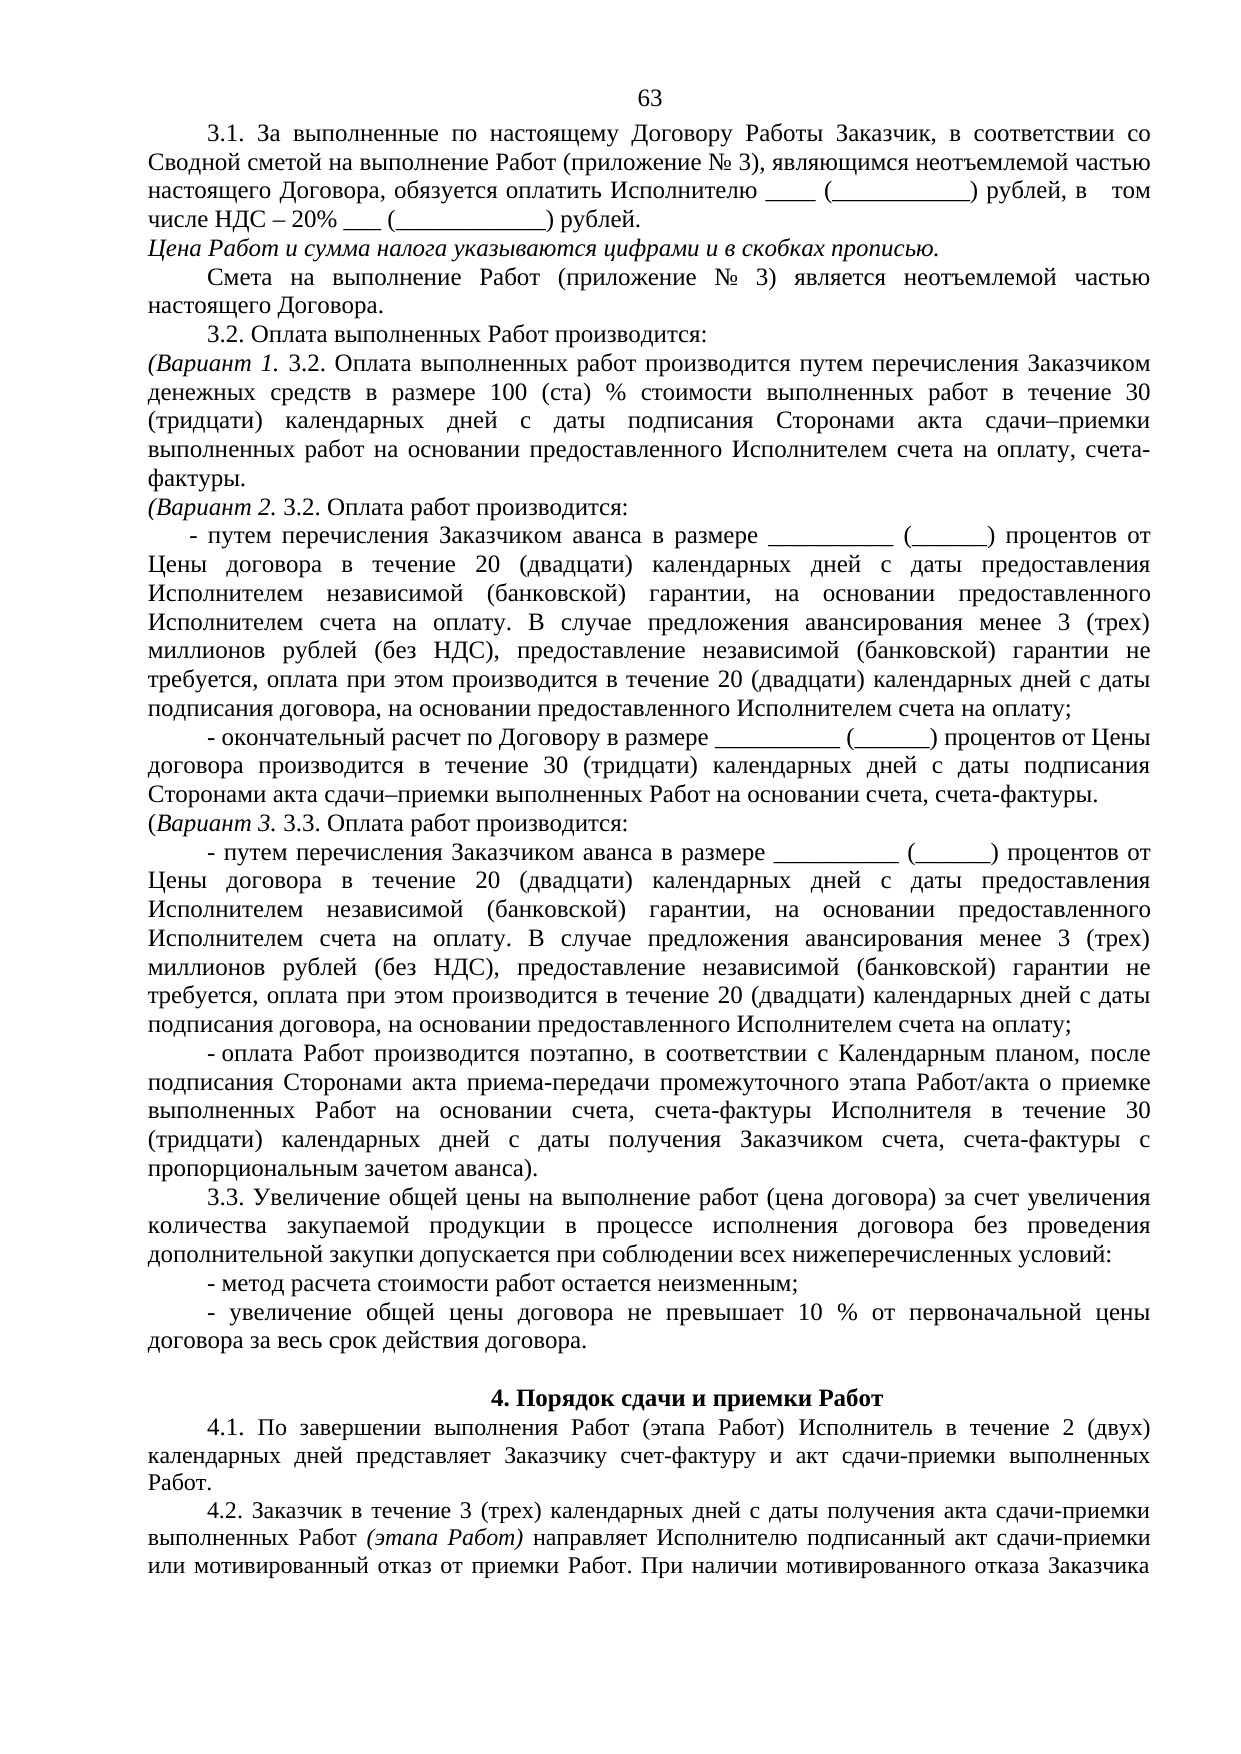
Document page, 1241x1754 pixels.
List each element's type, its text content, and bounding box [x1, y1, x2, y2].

text - метод расчета стоимости работ остается неизменным; [148, 1268, 1152, 1297]
text (Вариант 3. 3.3. Оплата работ производится: [148, 808, 1152, 837]
text 3.2. Оплата выполненных Работ производится: [148, 319, 1152, 348]
text Смета на выполнение Работ (приложение № 3) является неотъемлемой частью настоящего Договора. [148, 262, 1152, 319]
text (Вариант 2. 3.2. Оплата работ производится: [148, 492, 1152, 521]
text - путем перечисления Заказчиком аванса в размере __________ (______) процентов от Цены договора в течение 20 (двадцати) календарных дней с даты предоставления Исполнителем независимой (банковской) гарантии, на основании предоставленного Исполнителем счета на оплату. В случае предложения авансирования менее 3 (трех) миллионов рублей (без НДС), предоставление независимой (банковской) гарантии не требуется, оплата при этом производится в течение 20 (двадцати) календарных дней с даты подписания договора, на основании предоставленного Исполнителем счета на оплату; [148, 837, 1152, 1038]
text Цена Работ и сумма налога указываются цифрами и в скобках прописью. [148, 233, 1152, 262]
text - оплата Работ производится поэтапно, в соответствии с Календарным планом, после подписания Сторонами акта приема-передачи промежуточного этапа Работ/акта о приемке выполненных Работ на основании счета, счета-фактуры Исполнителя в течение 30 (тридцати) календарных дней с даты получения Заказчиком счета, счета-фактуры с пропорциональным зачетом аванса). [148, 1038, 1152, 1182]
text - окончательный расчет по Договору в размере __________ (______) процентов от Цены договора производится в течение 30 (тридцати) календарных дней с даты подписания Сторонами акта сдачи–приемки выполненных Работ на основании счета, счета-фактуры. [148, 722, 1152, 808]
text - увеличение общей цены договора не превышает 10 % от первоначальной цены договора за весь срок действия договора. [148, 1297, 1152, 1354]
text (Вариант 1. 3.2. Оплата выполненных работ производится путем перечисления Заказчиком денежных средств в размере 100 (ста) % стоимости выполненных работ в течение 30 (тридцати) календарных дней с даты подписания Сторонами акта сдачи–приемки выполненных работ на основании предоставленного Исполнителем счета на оплату, счета-фактуры. [148, 348, 1152, 492]
text 3.1. За выполненные по настоящему Договору Работы Заказчик, в соответствии со Сводной сметой на выполнение Работ (приложение № 3), являющимся неотъемлемой частью настоящего Договора, обязуется оплатить Исполнителю ____ (___________) рублей, в том числе НДС – 20% ___ (____________) рублей. [148, 118, 1152, 233]
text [148, 1496, 1152, 1579]
text 4.1. По завершении выполнения Работ (этапа Работ) Исполнитель в течение 2 (двух) календарных дней представляет Заказчику счет-фактуру и акт сдачи-приемки выполненных Работ. [148, 1412, 1152, 1496]
text - путем перечисления Заказчиком аванса в размере __________ (______) процентов от Цены договора в течение 20 (двадцати) календарных дней с даты предоставления Исполнителем независимой (банковской) гарантии, на основании предоставленного Исполнителем счета на оплату. В случае предложения авансирования менее 3 (трех) миллионов рублей (без НДС), предоставление независимой (банковской) гарантии не требуется, оплата при этом производится в течение 20 (двадцати) календарных дней с даты подписания договора, на основании предоставленного Исполнителем счета на оплату; [148, 521, 1152, 722]
text 3.3. Увеличение общей цены на выполнение работ (цена договора) за счет увеличения количества закупаемой продукции в процессе исполнения договора без проведения дополнительной закупки допускается при соблюдении всех нижеперечисленных условий: [148, 1182, 1152, 1268]
text 4. Порядок сдачи и приемки Работ [148, 1383, 1152, 1412]
